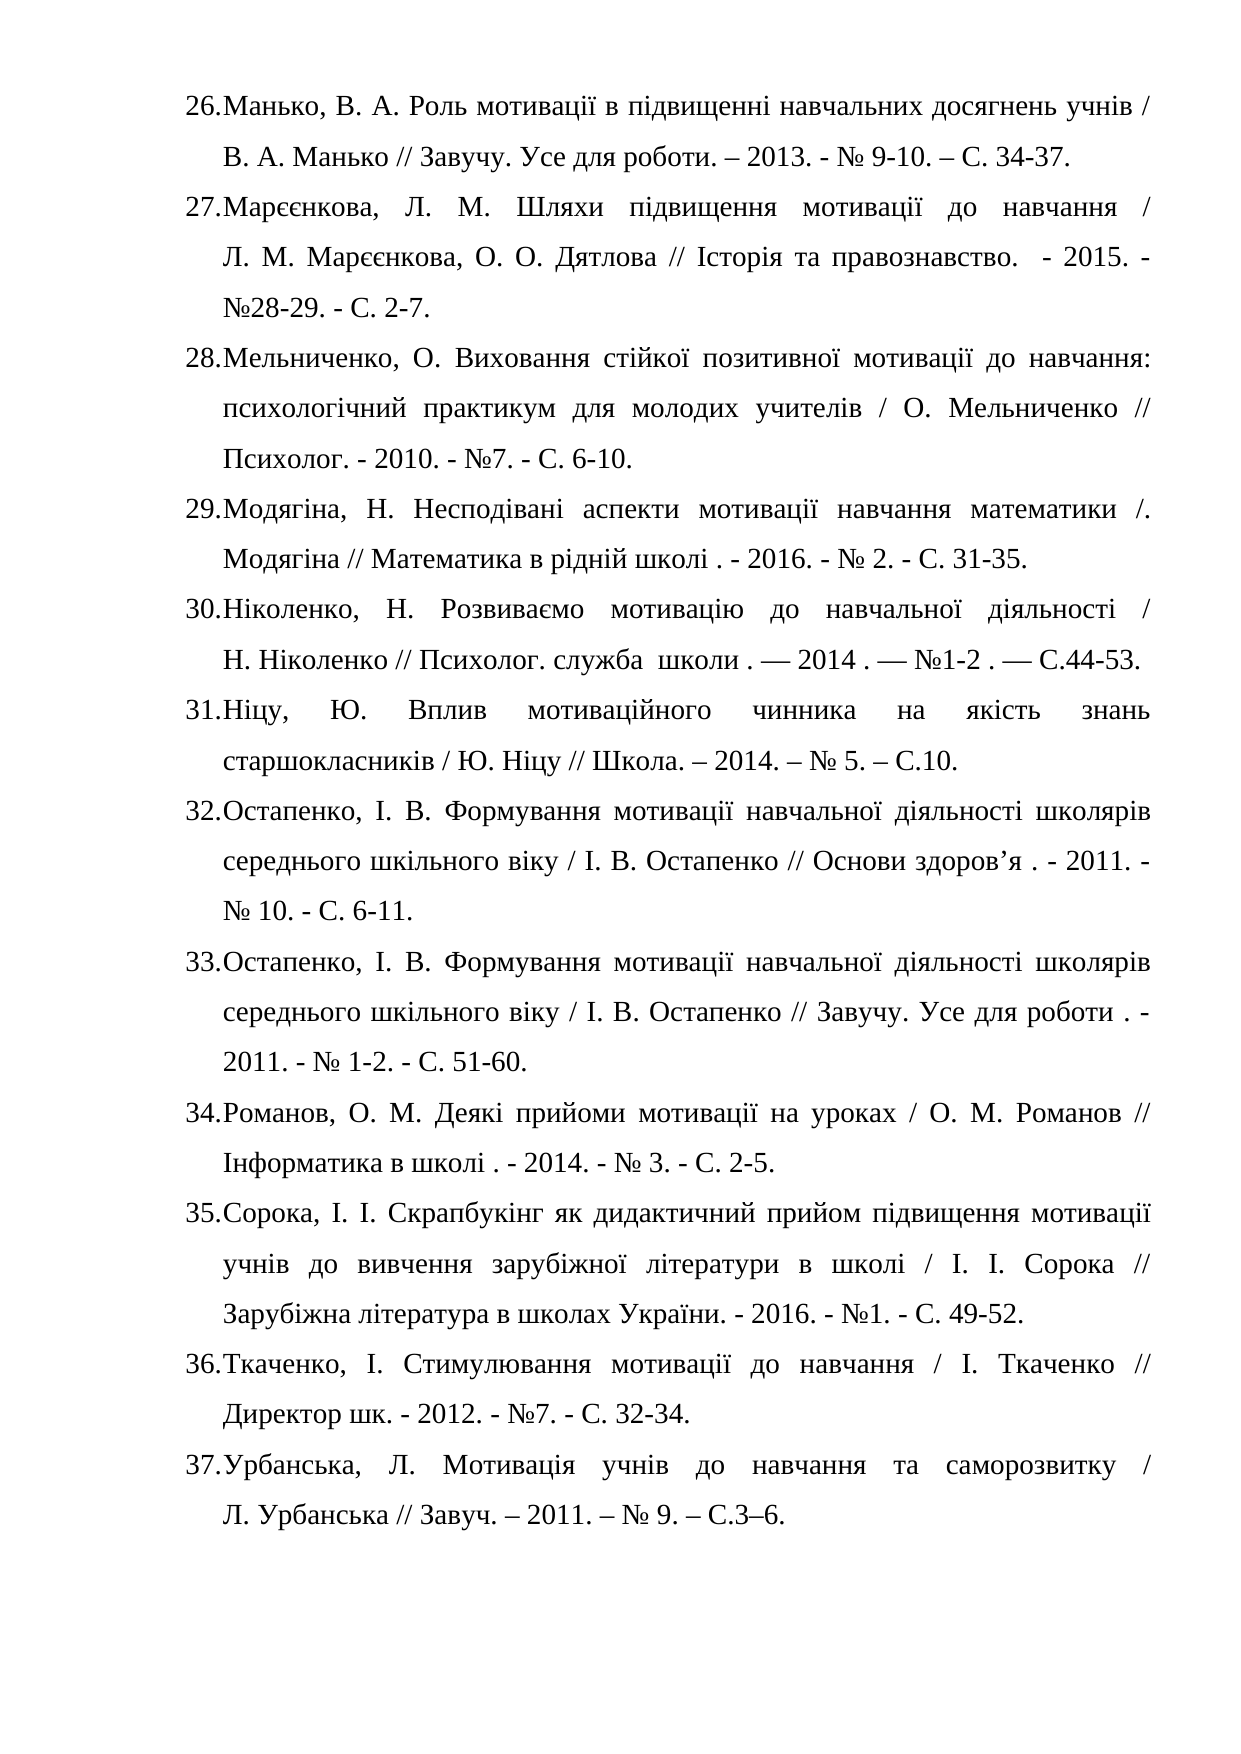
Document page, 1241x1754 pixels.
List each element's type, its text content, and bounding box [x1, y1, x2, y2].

list Манько, В. А. Роль мотивації в підвищенні навчальних досягнень учнів / В. А. Манько // Завучу. Усе для роботи. – 2013. - № 9-10. – С. 34-37. [185, 88, 1152, 172]
list Сорока, І. І. Скрапбукінг як дидактичний прийом підвищення мотивації учнів до вивчення зарубіжної літератури в школі / І. І. Сорока // Зарубіжна література в школах України. - 2016. - №1. - С. 49-52. [185, 1195, 1152, 1329]
list Марєєнкова, Л. М. Шляхи підвищення мотивації до навчання / Л. М. Марєєнкова, О. О. Дятлова // Історія та правознавство. - 2015. - №28-29. - С. 2-7. [185, 189, 1152, 323]
list Романов, О. М. Деякі прийоми мотивації на уроках / О. М. Романов // Інформатика в школі . - 2014. - № 3. - С. 2-5. [185, 1095, 1152, 1179]
list Мельниченко, О. Виховання стійкої позитивної мотивації до навчання: психологічний практикум для молодих учителів / О. Мельниченко // Психолог. - 2010. - №7. - С. 6-10. [185, 340, 1152, 474]
list Ніцу, Ю. Вплив мотиваційного чинника на якість знань старшокласників / Ю. Ніцу // Школа. – 2014. – № 5. – С.10. [185, 692, 1152, 776]
list Ніколенко, Н. Розвиваємо мотивацію до навчальної діяльності / Н. Ніколенко // Психолог. служба школи . — 2014 . — №1-2 . — С.44-53. [185, 592, 1152, 676]
list Урбанська, Л. Мотивація учнів до навчання та саморозвитку / Л. Урбанська // Завуч. – 2011. – № 9. – С.3–6. [185, 1447, 1152, 1531]
list Остапенко, І. В. Формування мотивації навчальної діяльності школярів середнього шкільного віку / І. В. Остапенко // Основи здоров’я . - 2011. - № 10. - С. 6-11. [185, 793, 1152, 927]
list Остапенко, І. В. Формування мотивації навчальної діяльності школярів середнього шкільного віку / І. В. Остапенко // Завучу. Усе для роботи . - 2011. - № 1-2. - С. 51-60. [185, 944, 1152, 1078]
list Модягіна, Н. Несподівані аспекти мотивації навчання математики /. Модягіна // Математика в рідній школі . - 2016. - № 2. - С. 31-35. [185, 491, 1152, 575]
list Ткаченко, І. Стимулювання мотивації до навчання / І. Ткаченко // Директор шк. - 2012. - №7. - С. 32-34. [185, 1346, 1152, 1430]
